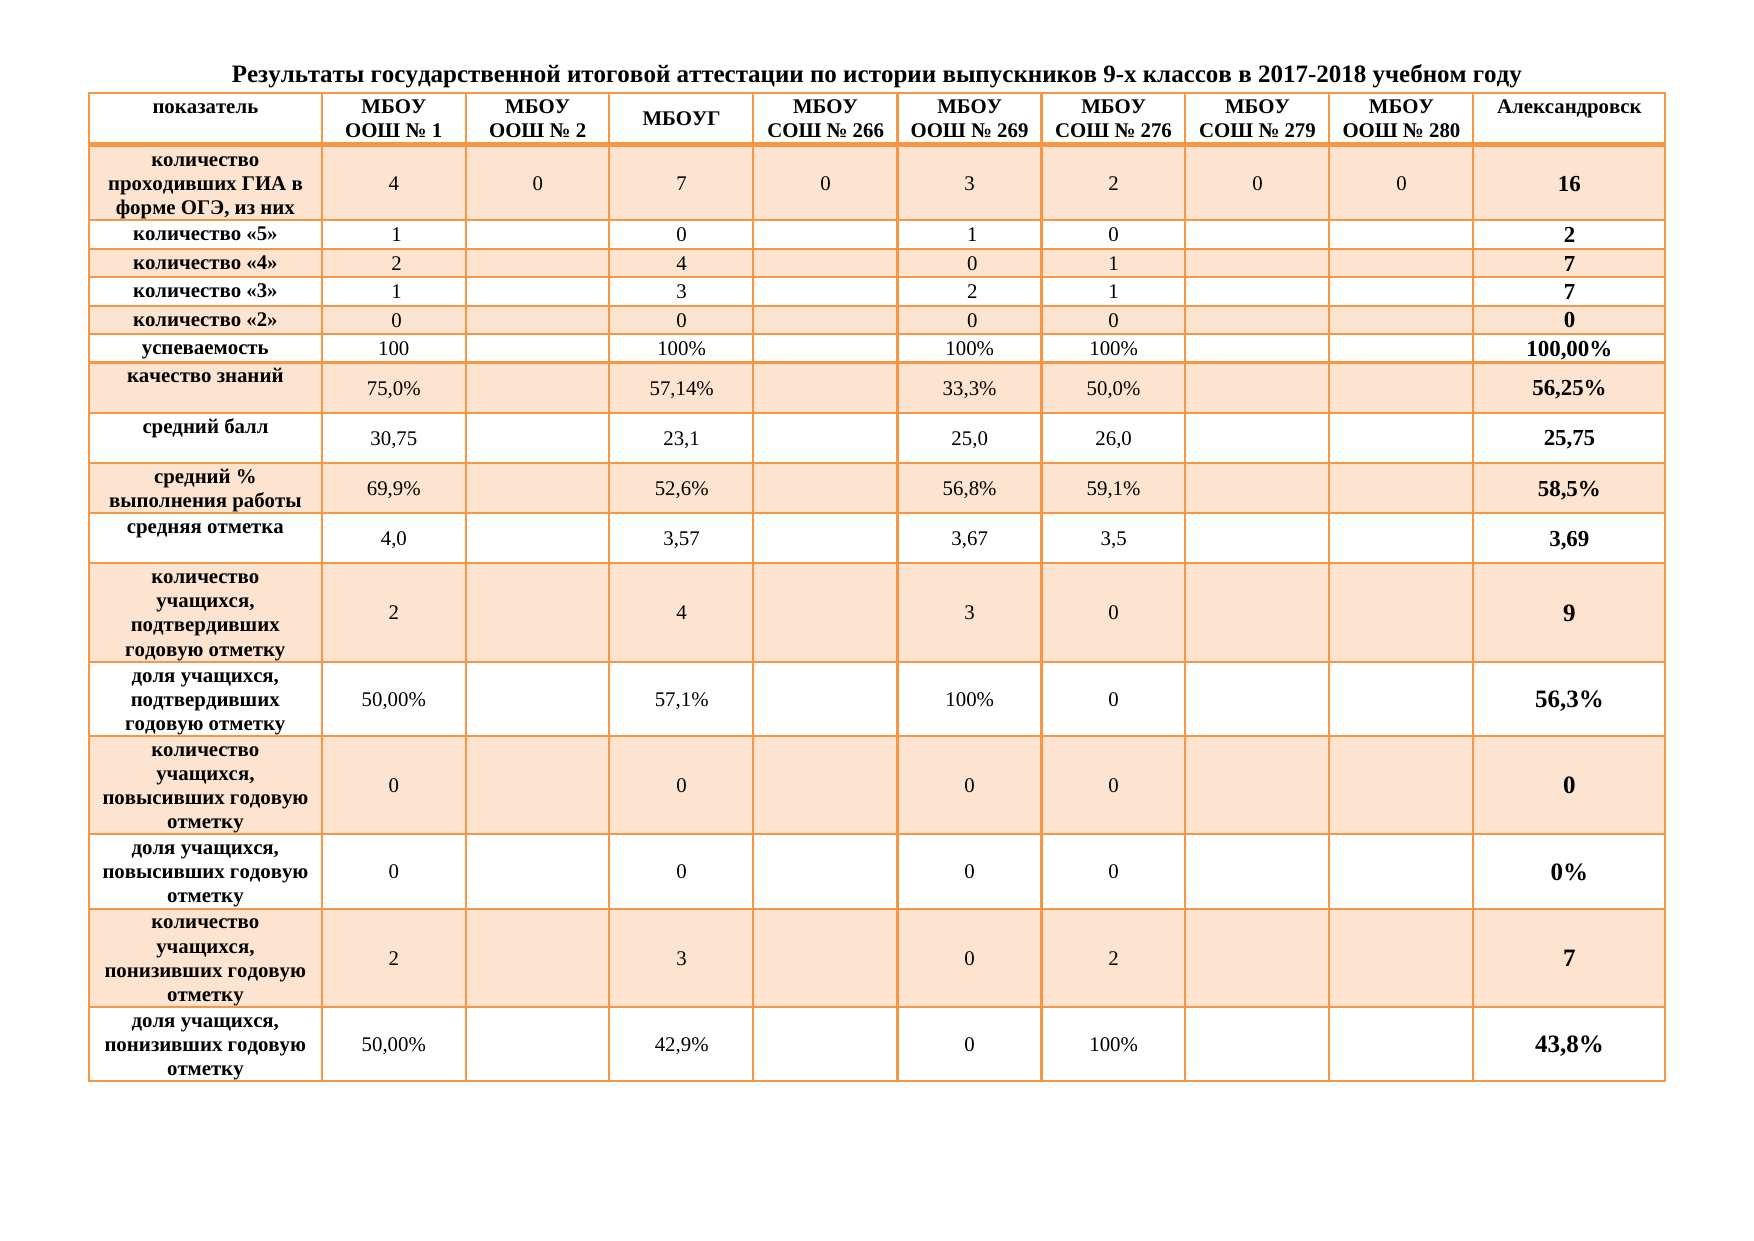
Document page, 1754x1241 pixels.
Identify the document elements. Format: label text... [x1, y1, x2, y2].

table_cell 59,1% [1043, 464, 1184, 512]
table_cell [1330, 737, 1472, 833]
table_cell 0 [899, 250, 1040, 276]
table_cell 0 [1043, 564, 1184, 661]
table_cell 100% [899, 663, 1040, 735]
table_cell 26,0 [1043, 414, 1184, 462]
table_cell 50,00% [323, 1008, 465, 1080]
table_cell средняя отметка [90, 514, 321, 562]
table_cell 0 [899, 1008, 1040, 1080]
table_cell 0 [899, 307, 1040, 333]
table_cell [1330, 464, 1472, 512]
table_cell 2 [323, 564, 465, 661]
table_cell [1330, 364, 1472, 412]
table_cell успеваемость [90, 335, 321, 361]
table_cell 25,0 [899, 414, 1040, 462]
table_cell [1330, 414, 1472, 462]
table_cell [1186, 514, 1328, 562]
table_cell [1330, 221, 1472, 248]
table_cell 4 [610, 564, 752, 661]
table_cell 50,0% [1043, 364, 1184, 412]
table_cell [1330, 514, 1472, 562]
table_cell [1186, 910, 1328, 1006]
table_header Александровск [1474, 94, 1664, 142]
table_cell [1330, 835, 1472, 907]
table_cell 23,1 [610, 414, 752, 462]
table_cell количество учащихся, подтвердивших годовую отметку [90, 564, 321, 661]
table_cell 43,8% [1474, 1008, 1664, 1080]
table_cell 0 [1043, 663, 1184, 735]
table_cell 57,14% [610, 364, 752, 412]
table_cell 2 [1043, 910, 1184, 1006]
table_cell 3,69 [1474, 514, 1664, 562]
table_cell [467, 335, 608, 361]
table_cell 2 [323, 250, 465, 276]
table_cell 56,25% [1474, 364, 1664, 412]
table_cell 100% [1043, 1008, 1184, 1080]
table_cell [754, 464, 896, 512]
table_cell доля учащихся, подтвердивших годовую отметку [90, 663, 321, 735]
table_cell 0 [1043, 737, 1184, 833]
table_header МБОУ СОШ № 279 [1186, 94, 1328, 142]
table_cell 2 [899, 278, 1040, 304]
table_cell 0 [1474, 737, 1664, 833]
table_cell 1 [323, 221, 465, 248]
table_cell [754, 250, 896, 276]
table_header МБОУ ООШ № 280 [1330, 94, 1472, 142]
table_cell [467, 364, 608, 412]
table_cell [467, 910, 608, 1006]
table_cell [1186, 564, 1328, 661]
table_cell 0 [610, 835, 752, 907]
table_cell [467, 663, 608, 735]
table_cell 56,3% [1474, 663, 1664, 735]
table_cell [467, 221, 608, 248]
table_cell 25,75 [1474, 414, 1664, 462]
table_cell [1330, 910, 1472, 1006]
table_cell [754, 663, 896, 735]
table_cell [467, 250, 608, 276]
table_cell [1186, 221, 1328, 248]
table_cell 0 [899, 910, 1040, 1006]
table_cell 56,8% [899, 464, 1040, 512]
table_cell 3,57 [610, 514, 752, 562]
table_cell 42,9% [610, 1008, 752, 1080]
table_cell количество «3» [90, 278, 321, 304]
table_cell [754, 221, 896, 248]
table_header МБОУ СОШ № 266 [754, 94, 896, 142]
table_cell 100% [610, 335, 752, 361]
table_header МБОУГ [610, 94, 752, 142]
table_cell [467, 307, 608, 333]
table_cell 100 [323, 335, 465, 361]
table_cell 0 [610, 221, 752, 248]
table_cell [1186, 364, 1328, 412]
table_cell доля учащихся, повысивших годовую отметку [90, 835, 321, 907]
table_cell [1330, 335, 1472, 361]
table_cell 0 [899, 835, 1040, 907]
table_cell [1186, 250, 1328, 276]
table_cell 3 [899, 147, 1040, 219]
table_cell 57,1% [610, 663, 752, 735]
table_cell [754, 307, 896, 333]
table_cell [754, 737, 896, 833]
table_cell [1330, 564, 1472, 661]
table_cell [467, 835, 608, 907]
table_cell 0 [1330, 147, 1472, 219]
table_cell [1330, 663, 1472, 735]
table_cell [754, 835, 896, 907]
table_cell 0 [1474, 307, 1664, 333]
table_header МБОУ ООШ № 269 [899, 94, 1040, 142]
table_cell [754, 910, 896, 1006]
table_cell 50,00% [323, 663, 465, 735]
table_cell 2 [323, 910, 465, 1006]
table_cell 1 [323, 278, 465, 304]
table_cell 0 [1043, 221, 1184, 248]
table_cell количество учащихся, понизивших годовую отметку [90, 910, 321, 1006]
table_cell [467, 737, 608, 833]
table_cell [1186, 835, 1328, 907]
table_cell средний балл [90, 414, 321, 462]
table_cell [1330, 278, 1472, 304]
table_cell [754, 335, 896, 361]
table_cell [1186, 414, 1328, 462]
table_cell 52,6% [610, 464, 752, 512]
table_cell [754, 364, 896, 412]
table_cell 0 [323, 737, 465, 833]
table_cell 3,67 [899, 514, 1040, 562]
table_cell 0 [1043, 307, 1184, 333]
table_cell 1 [899, 221, 1040, 248]
table_cell количество учащихся, повысивших годовую отметку [90, 737, 321, 833]
table_cell 0 [323, 307, 465, 333]
table_header МБОУ ООШ № 2 [467, 94, 608, 142]
table_header показатель [90, 94, 321, 142]
table_cell 3 [610, 278, 752, 304]
table_cell 58,5% [1474, 464, 1664, 512]
table_cell 75,0% [323, 364, 465, 412]
table_cell 4,0 [323, 514, 465, 562]
table_cell [1186, 464, 1328, 512]
table_cell 0 [610, 307, 752, 333]
table_header МБОУ СОШ № 276 [1043, 94, 1184, 142]
table_cell 0 [899, 737, 1040, 833]
table_cell [754, 414, 896, 462]
table_cell [467, 564, 608, 661]
table_cell [1330, 250, 1472, 276]
table_cell 3,5 [1043, 514, 1184, 562]
table_cell 9 [1474, 564, 1664, 661]
table_cell 100% [1043, 335, 1184, 361]
table_cell 0% [1474, 835, 1664, 907]
table_cell [1186, 1008, 1328, 1080]
table_cell 0 [610, 737, 752, 833]
table_cell 0 [1043, 835, 1184, 907]
table_cell 7 [610, 147, 752, 219]
table_cell 4 [323, 147, 465, 219]
table_cell средний % выполнения работы [90, 464, 321, 512]
table_cell 30,75 [323, 414, 465, 462]
table_cell [754, 564, 896, 661]
table_cell [754, 278, 896, 304]
text Результаты государственной итоговой аттестации по истории выпускников 9-х классов в 2017-2018 учебном году [118, 59, 1636, 88]
table_cell количество проходивших ГИА в форме ОГЭ, из них [90, 147, 321, 219]
table_cell 100% [899, 335, 1040, 361]
table_cell 3 [899, 564, 1040, 661]
table_cell [1186, 307, 1328, 333]
table_cell [1186, 335, 1328, 361]
table_cell качество знаний [90, 364, 321, 412]
table_cell 2 [1043, 147, 1184, 219]
table_cell [467, 414, 608, 462]
table_cell [754, 1008, 896, 1080]
table_cell доля учащихся, понизивших годовую отметку [90, 1008, 321, 1080]
table_cell 3 [610, 910, 752, 1006]
table_cell [754, 514, 896, 562]
table_cell 7 [1474, 278, 1664, 304]
table_cell количество «2» [90, 307, 321, 333]
table_cell [467, 514, 608, 562]
table_cell 0 [467, 147, 608, 219]
table_cell количество «4» [90, 250, 321, 276]
table_cell 0 [1186, 147, 1328, 219]
table_cell 1 [1043, 250, 1184, 276]
table_header МБОУ ООШ № 1 [323, 94, 465, 142]
table_cell [467, 1008, 608, 1080]
table_cell [1330, 1008, 1472, 1080]
table_cell [1186, 663, 1328, 735]
table_cell 7 [1474, 250, 1664, 276]
table_cell [1330, 307, 1472, 333]
table_cell 100,00% [1474, 335, 1664, 361]
table_cell 7 [1474, 910, 1664, 1006]
table_cell 16 [1474, 147, 1664, 219]
table_cell [467, 278, 608, 304]
table_cell 0 [323, 835, 465, 907]
table_cell 33,3% [899, 364, 1040, 412]
table_cell 4 [610, 250, 752, 276]
table_cell количество «5» [90, 221, 321, 248]
table_cell 2 [1474, 221, 1664, 248]
table_cell 1 [1043, 278, 1184, 304]
table_cell [1186, 278, 1328, 304]
table_cell 69,9% [323, 464, 465, 512]
table_cell [467, 464, 608, 512]
table_cell [1186, 737, 1328, 833]
table_cell 0 [754, 147, 896, 219]
